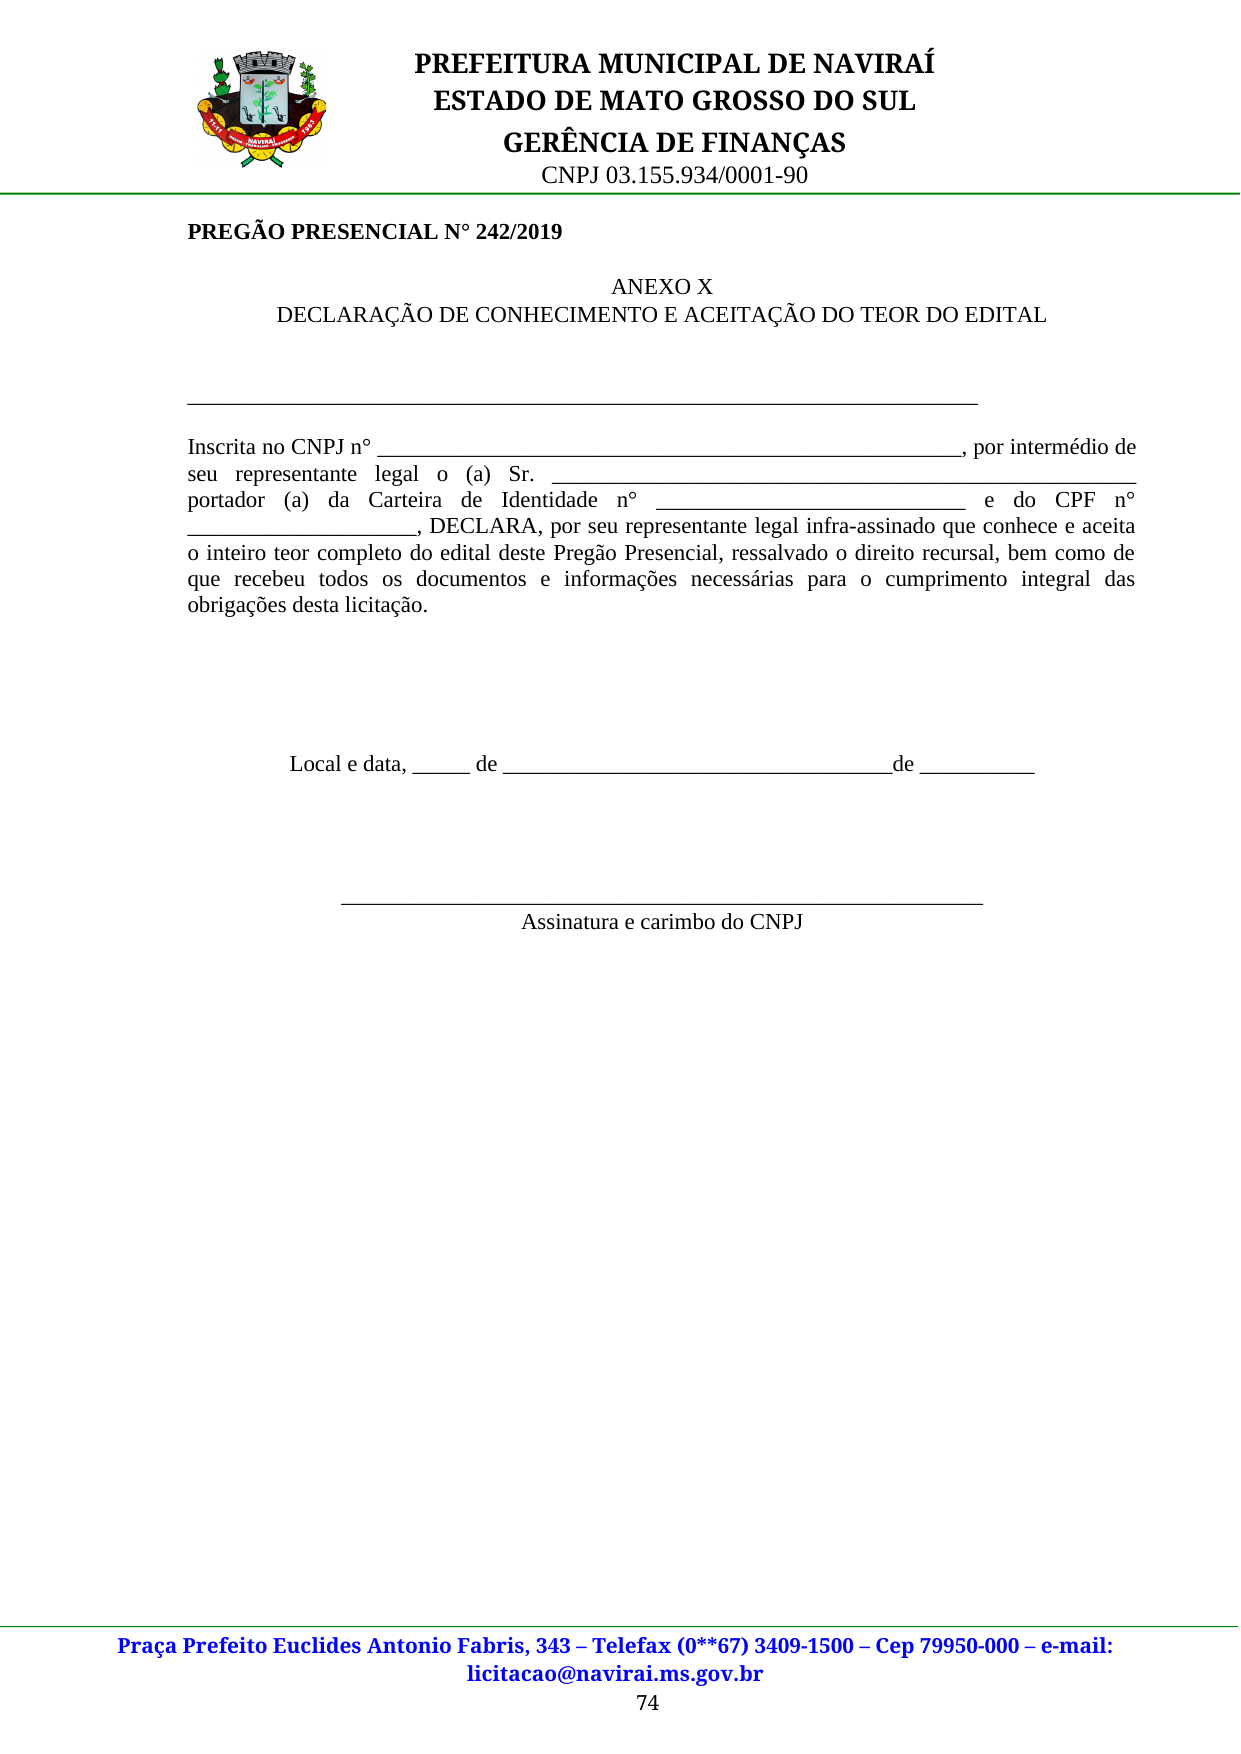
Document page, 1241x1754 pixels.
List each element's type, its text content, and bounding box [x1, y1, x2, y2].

text ________________________________________________________ [187, 881, 1137, 908]
text Local e data, _____ de __________________________________de __________ [187, 749, 1137, 776]
picture [197, 51, 327, 168]
text Inscrita no CNPJ n° ___________________________________________________, por intermédio de seu representante legal o (a) Sr. ___________________________________________________ portador (a) da Carteira de Identidade n° ___________________________ e do CPF n° ____________________, DECLARA, por seu representante legal infra-assinado que conhece e aceita o inteiro teor completo do edital deste Pregão Presencial, ressalvado o direito recursal, bem como de que recebeu todos os documentos e informações necessárias para o cumprimento integral das obrigações desta licitação. [187, 433, 1137, 618]
text DECLARAÇÃO DE CONHECIMENTO E ACEITAÇÃO DO TEOR DO EDITAL [187, 302, 1137, 328]
text Assinatura e carimbo do CNPJ [187, 908, 1137, 934]
text _____________________________________________________________________ [187, 381, 1137, 407]
text PREGÃO PRESENCIAL N° 242/2019 [187, 218, 1137, 245]
text ANEXO X [187, 273, 1137, 299]
